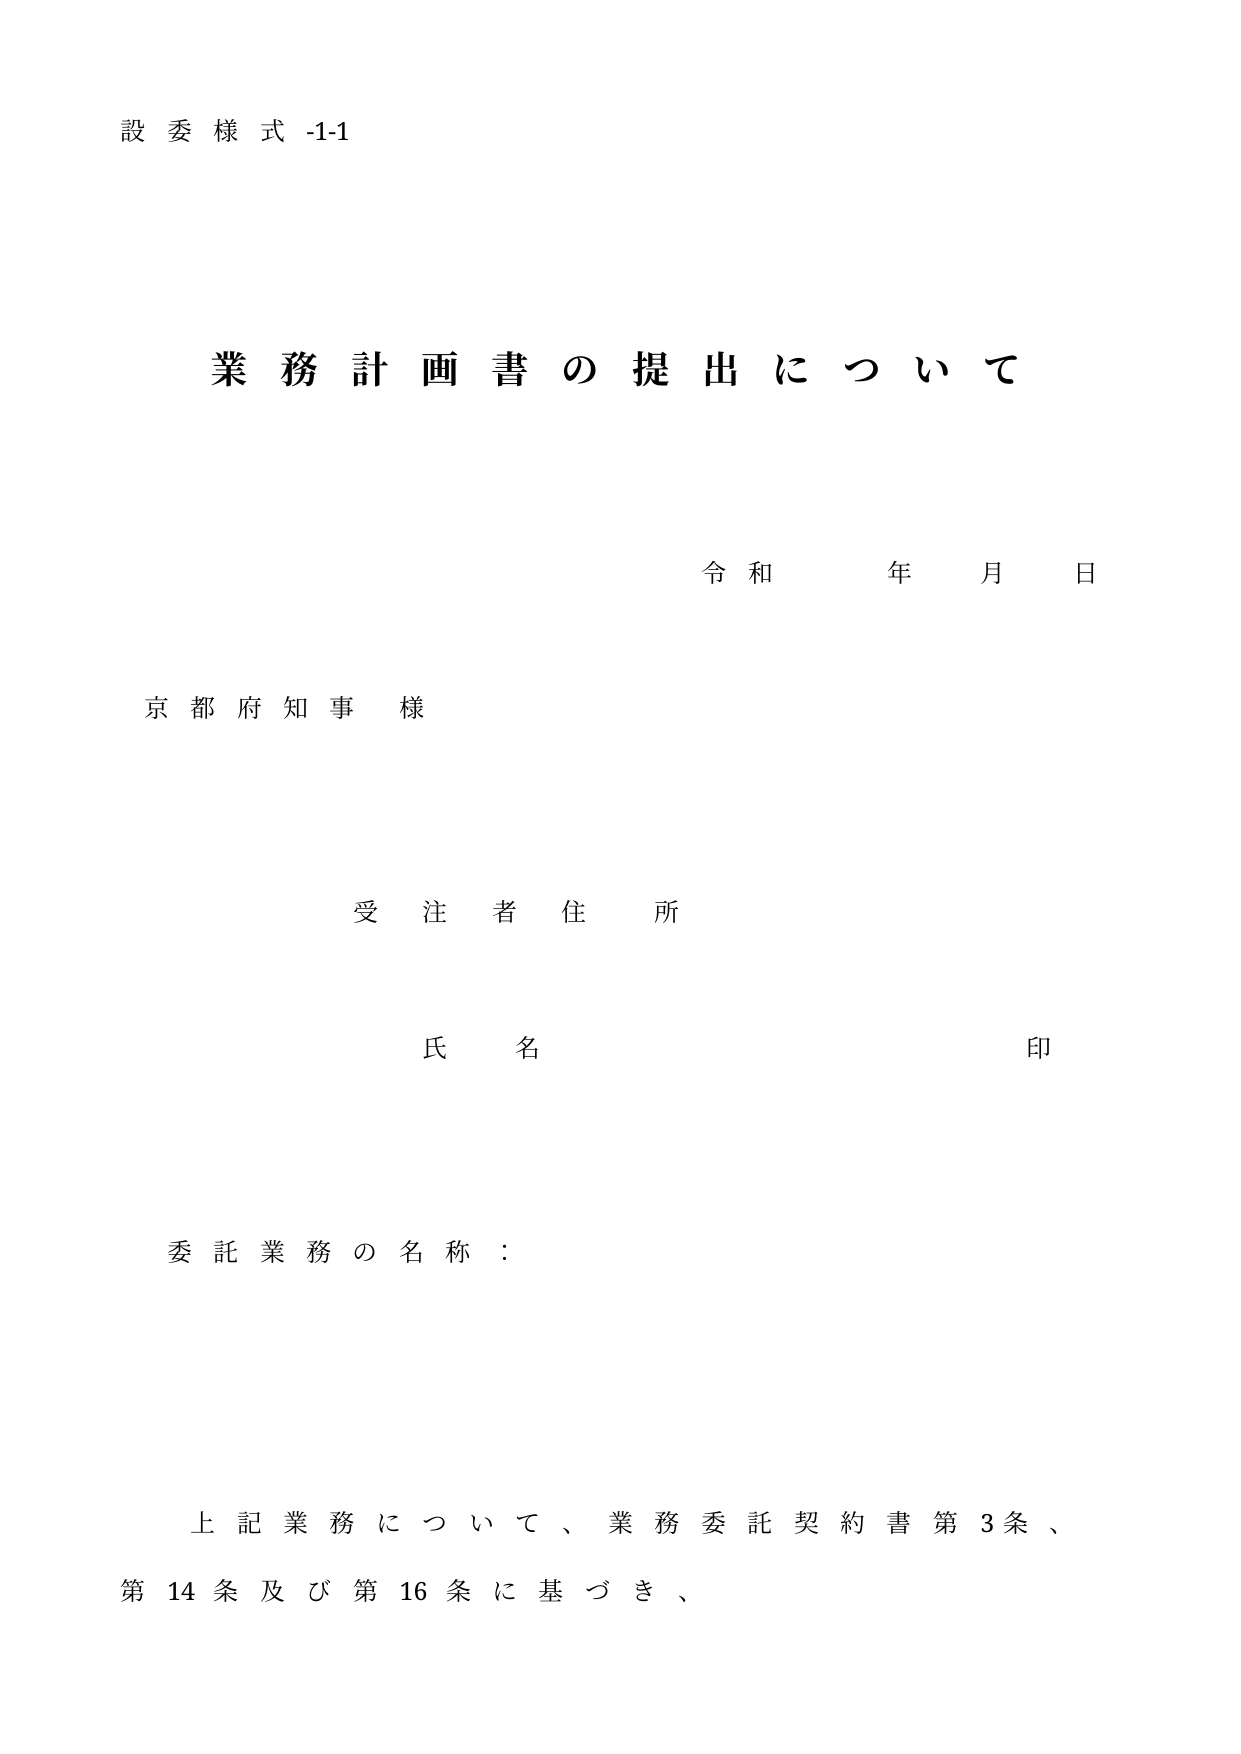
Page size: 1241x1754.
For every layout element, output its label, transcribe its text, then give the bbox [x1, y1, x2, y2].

text 委託業務の名称： [121, 1217, 1119, 1284]
text 受 注 者 住 所 [121, 877, 1119, 945]
subtitle 設委様式-1-1 [121, 96, 1119, 164]
text 業 務 計 画 書 の 提 出 に つ い て [121, 334, 1119, 402]
text 京都府知事 様 [121, 673, 1119, 741]
text 上記業務について、業務委託契約書第3条、第14条及び第16条に基づき、 [121, 1488, 1119, 1624]
text 氏 名 印 [121, 1013, 1119, 1081]
text 令和 年 月 日 [121, 537, 1119, 605]
